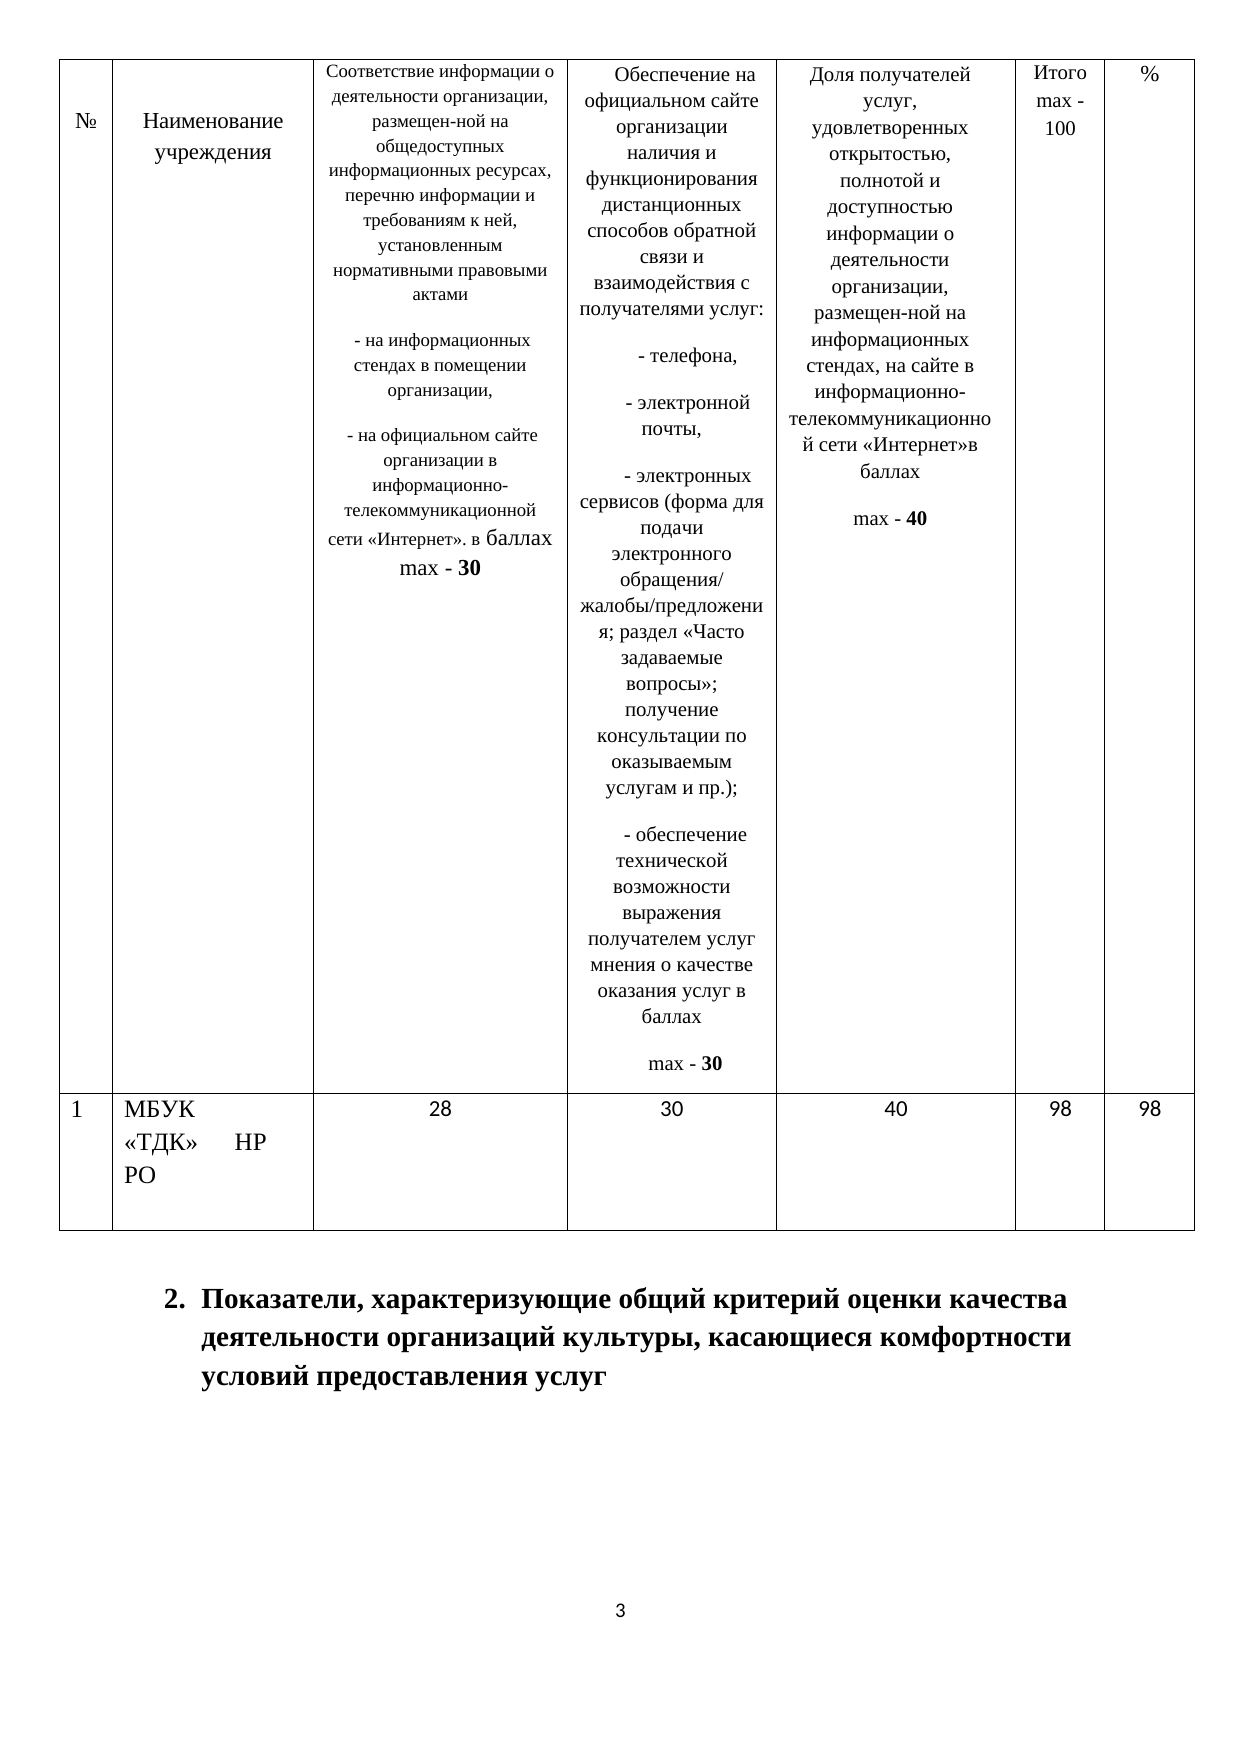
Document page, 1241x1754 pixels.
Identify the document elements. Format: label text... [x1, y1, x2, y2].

table_cell 40 [777, 1094, 1015, 1230]
table_cell 30 [568, 1094, 776, 1230]
list Показатели, характеризующие общий критерий оценки качества деятельности организаций культуры, касающиеся комфортности условий предоставления услуг [164, 1281, 1152, 1391]
table_header % [1105, 60, 1194, 1093]
table_header Обеспечение на официальном сайте организации наличия и функционирования дистанционных способов обратной связи и взаимодействия с получателями услуг: - телефона, - электронной почты, - электронных сервисов (форма для подачи электронного обращения/ жалобы/предложения; раздел «Часто задаваемые вопросы»; получение консультации по оказываемым услугам и пр.); - обеспечение технической возможности выражения получателем услуг мнения о качестве оказания услуг в баллах max - 30 [568, 60, 776, 1093]
table_cell 98 [1105, 1094, 1194, 1230]
table_header № [60, 60, 112, 1093]
table_header Итого max - 100 [1016, 60, 1104, 1093]
table_cell 98 [1016, 1094, 1104, 1230]
table_header Доля получателей услуг, удовлетворенных открытостью, полнотой и доступностью информации о деятельности организации, размещен-ной на информационных стендах, на сайте в информационно-телекоммуникационной сети «Интернет»в баллах max - 40 [777, 60, 1015, 1093]
table_cell МБУК «ТДК» НР РО [113, 1094, 313, 1230]
table_cell 1 [60, 1094, 112, 1230]
table_header Наименование учреждения [113, 60, 313, 1093]
table_header Соответствие информации о деятельности организации, размещен-ной на общедоступных информационных ресурсах, перечню информации и требованиям к ней, установленным нормативными правовыми актами - на информационных стендах в помещении организации, - на официальном сайте организации в информационно-телекоммуникационной сети «Интернет». в баллах max - 30 [314, 60, 567, 1093]
table_cell 28 [314, 1094, 567, 1230]
